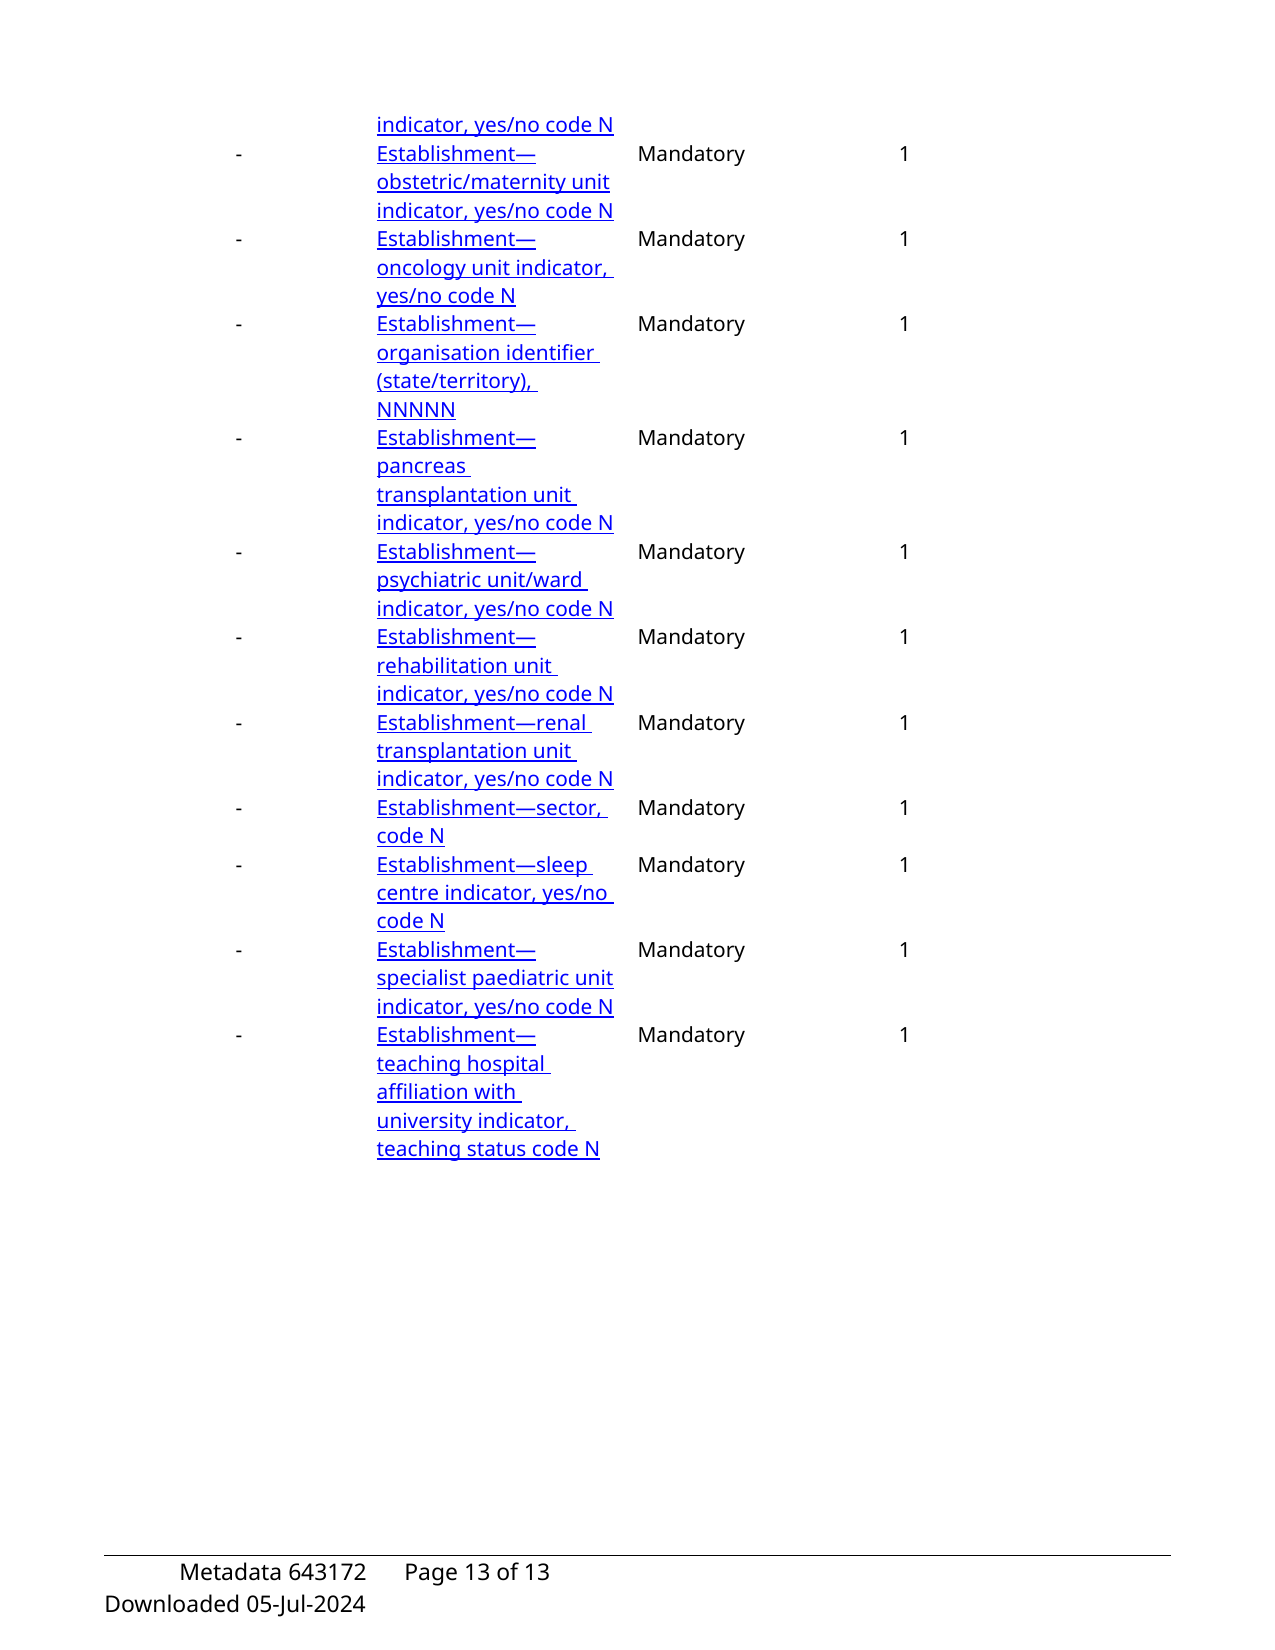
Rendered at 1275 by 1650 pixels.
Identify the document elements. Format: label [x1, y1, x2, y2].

table_cell [93, 110, 1159, 1163]
